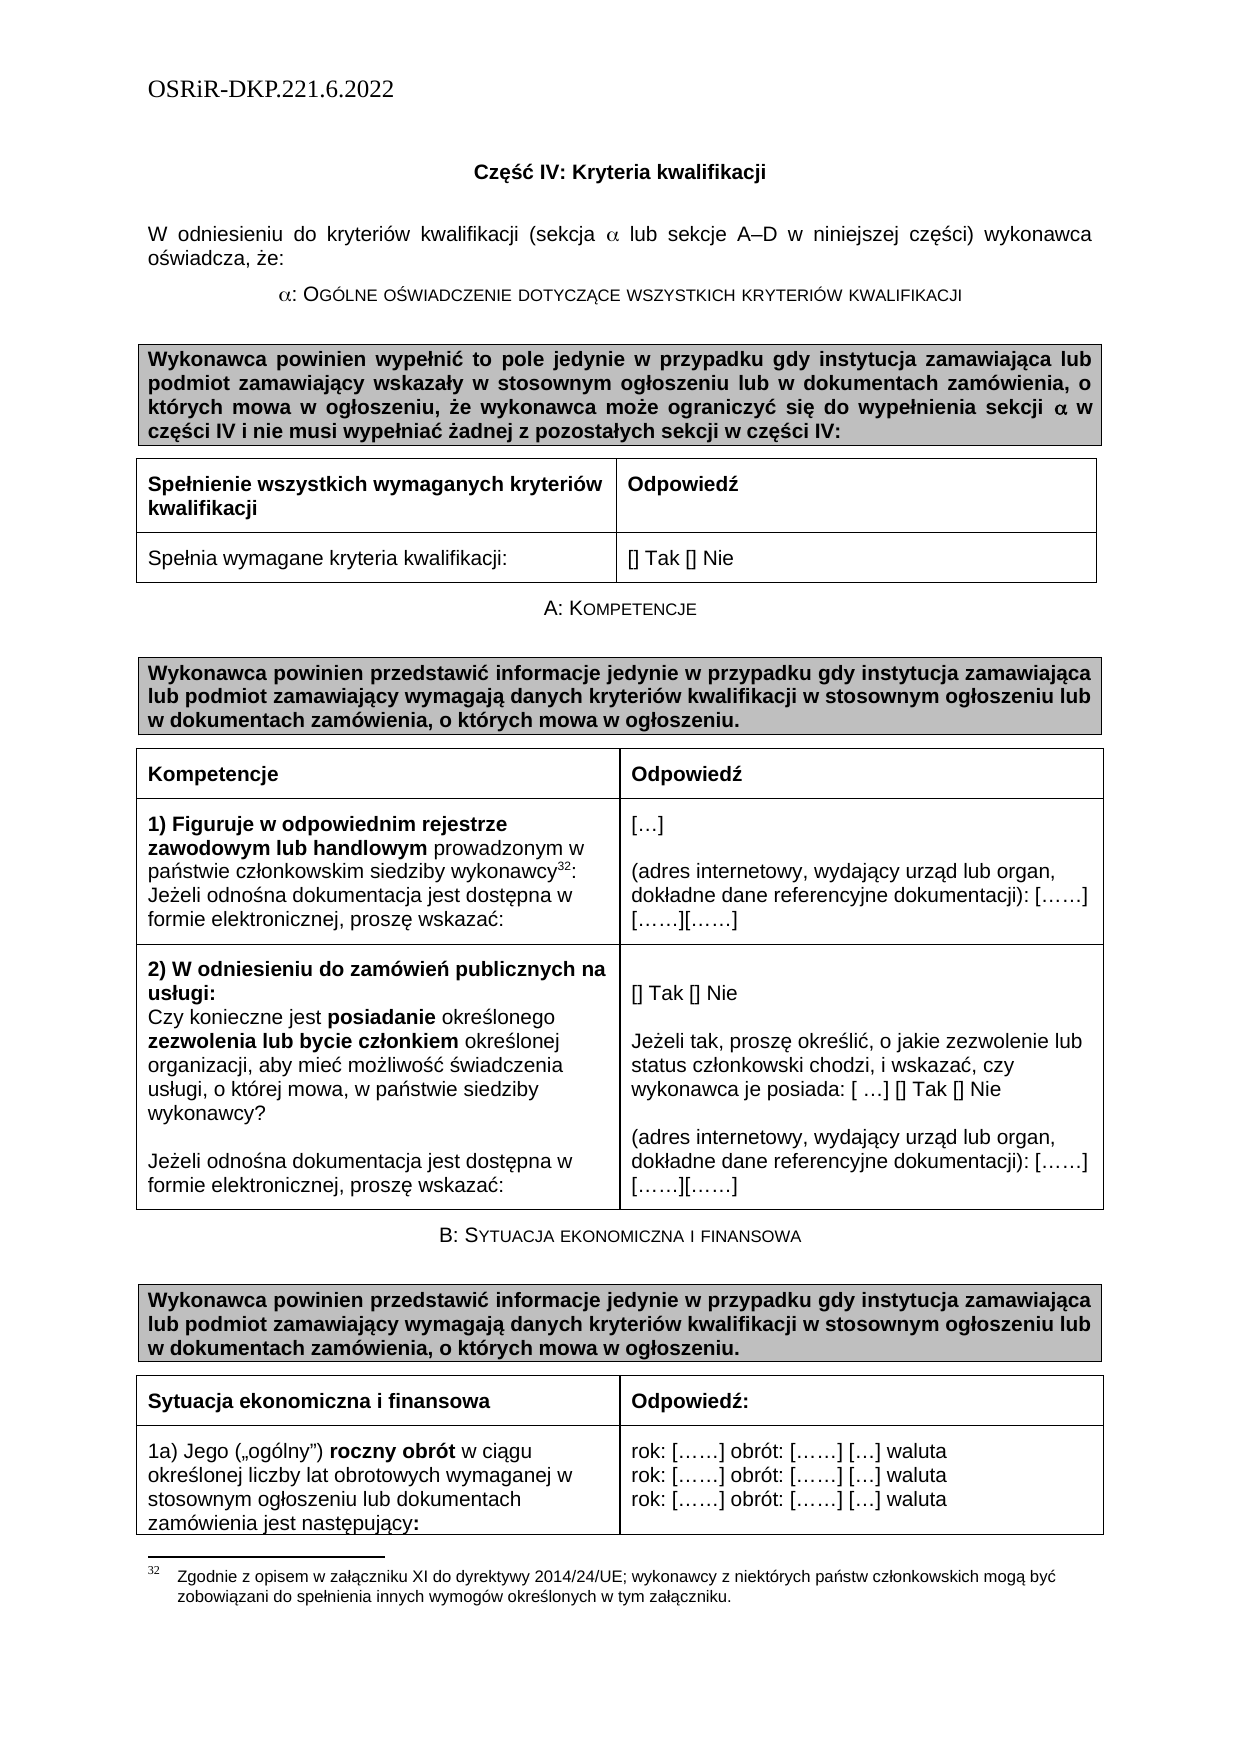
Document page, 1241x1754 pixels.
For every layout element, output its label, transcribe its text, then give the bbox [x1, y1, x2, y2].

text Część IV: Kryteria kwalifikacji [148, 160, 1093, 184]
text Wykonawca powinien wypełnić to pole jedynie w przypadku gdy instytucja zamawiająca lub podmiot zamawiający wskazały w stosownym ogłoszeniu lub w dokumentach zamówienia, o których mowa w ogłoszeniu, że wykonawca może ograniczyć się do wypełnienia sekcji w części IV i nie musi wypełniać żadnej z pozostałych sekcji w części IV: [139, 345, 1101, 445]
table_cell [621, 1426, 1103, 1534]
table_cell [] Tak [] Nie [617, 533, 1096, 582]
table_cell [] Tak [] Nie Jeżeli tak, proszę określić, o jakie zezwolenie lub status członkowski chodzi, i wskazać, czy wykonawca je posiada: [ …] [] Tak [] Nie (adres internetowy, wydający urząd lub organ, dokładne dane referencyjne dokumentacji): [……][……][……] [621, 945, 1103, 1209]
text W odniesieniu do kryteriów kwalifikacji (sekcja lub sekcje A–D w niniejszej części) wykonawca oświadcza, że: [148, 222, 1093, 269]
text Wykonawca powinien przedstawić informacje jedynie w przypadku gdy instytucja zamawiająca lub podmiot zamawiający wymagają danych kryteriów kwalifikacji w stosownym ogłoszeniu lub w dokumentach zamówienia, o których mowa w ogłoszeniu. [139, 658, 1101, 734]
table_header Kompetencje [137, 749, 619, 798]
text B: Sytuacja ekonomiczna i finansowa [148, 1223, 1093, 1247]
table_header Odpowiedź [621, 749, 1103, 798]
table_header Odpowiedź [617, 459, 1096, 532]
text : Ogólne oświadczenie dotyczące wszystkich kryteriów kwalifikacji [148, 282, 1093, 306]
table_cell 1) Figuruje w odpowiednim rejestrze zawodowym lub handlowym prowadzonym w państwie członkowskim siedziby wykonawcy: Jeżeli odnośna dokumentacja jest dostępna w formie elektronicznej, proszę wskazać: [137, 799, 619, 944]
text Wykonawca powinien przedstawić informacje jedynie w przypadku gdy instytucja zamawiająca lub podmiot zamawiający wymagają danych kryteriów kwalifikacji w stosownym ogłoszeniu lub w dokumentach zamówienia, o których mowa w ogłoszeniu. [139, 1285, 1101, 1361]
table_cell Spełnia wymagane kryteria kwalifikacji: [137, 533, 616, 582]
table_header Spełnienie wszystkich wymaganych kryteriów kwalifikacji [137, 459, 616, 532]
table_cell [137, 1426, 619, 1534]
table_cell […] (adres internetowy, wydający urząd lub organ, dokładne dane referencyjne dokumentacji): [……][……][……] [621, 799, 1103, 944]
table_header Odpowiedź: [621, 1376, 1103, 1425]
text A: Kompetencje [148, 596, 1093, 620]
table_cell 2) W odniesieniu do zamówień publicznych na usługi: Czy konieczne jest posiadanie określonego zezwolenia lub bycie członkiem określonej organizacji, aby mieć możliwość świadczenia usługi, o której mowa, w państwie siedziby wykonawcy? Jeżeli odnośna dokumentacja jest dostępna w formie elektronicznej, proszę wskazać: [137, 945, 619, 1209]
table_header Sytuacja ekonomiczna i finansowa [137, 1376, 619, 1425]
